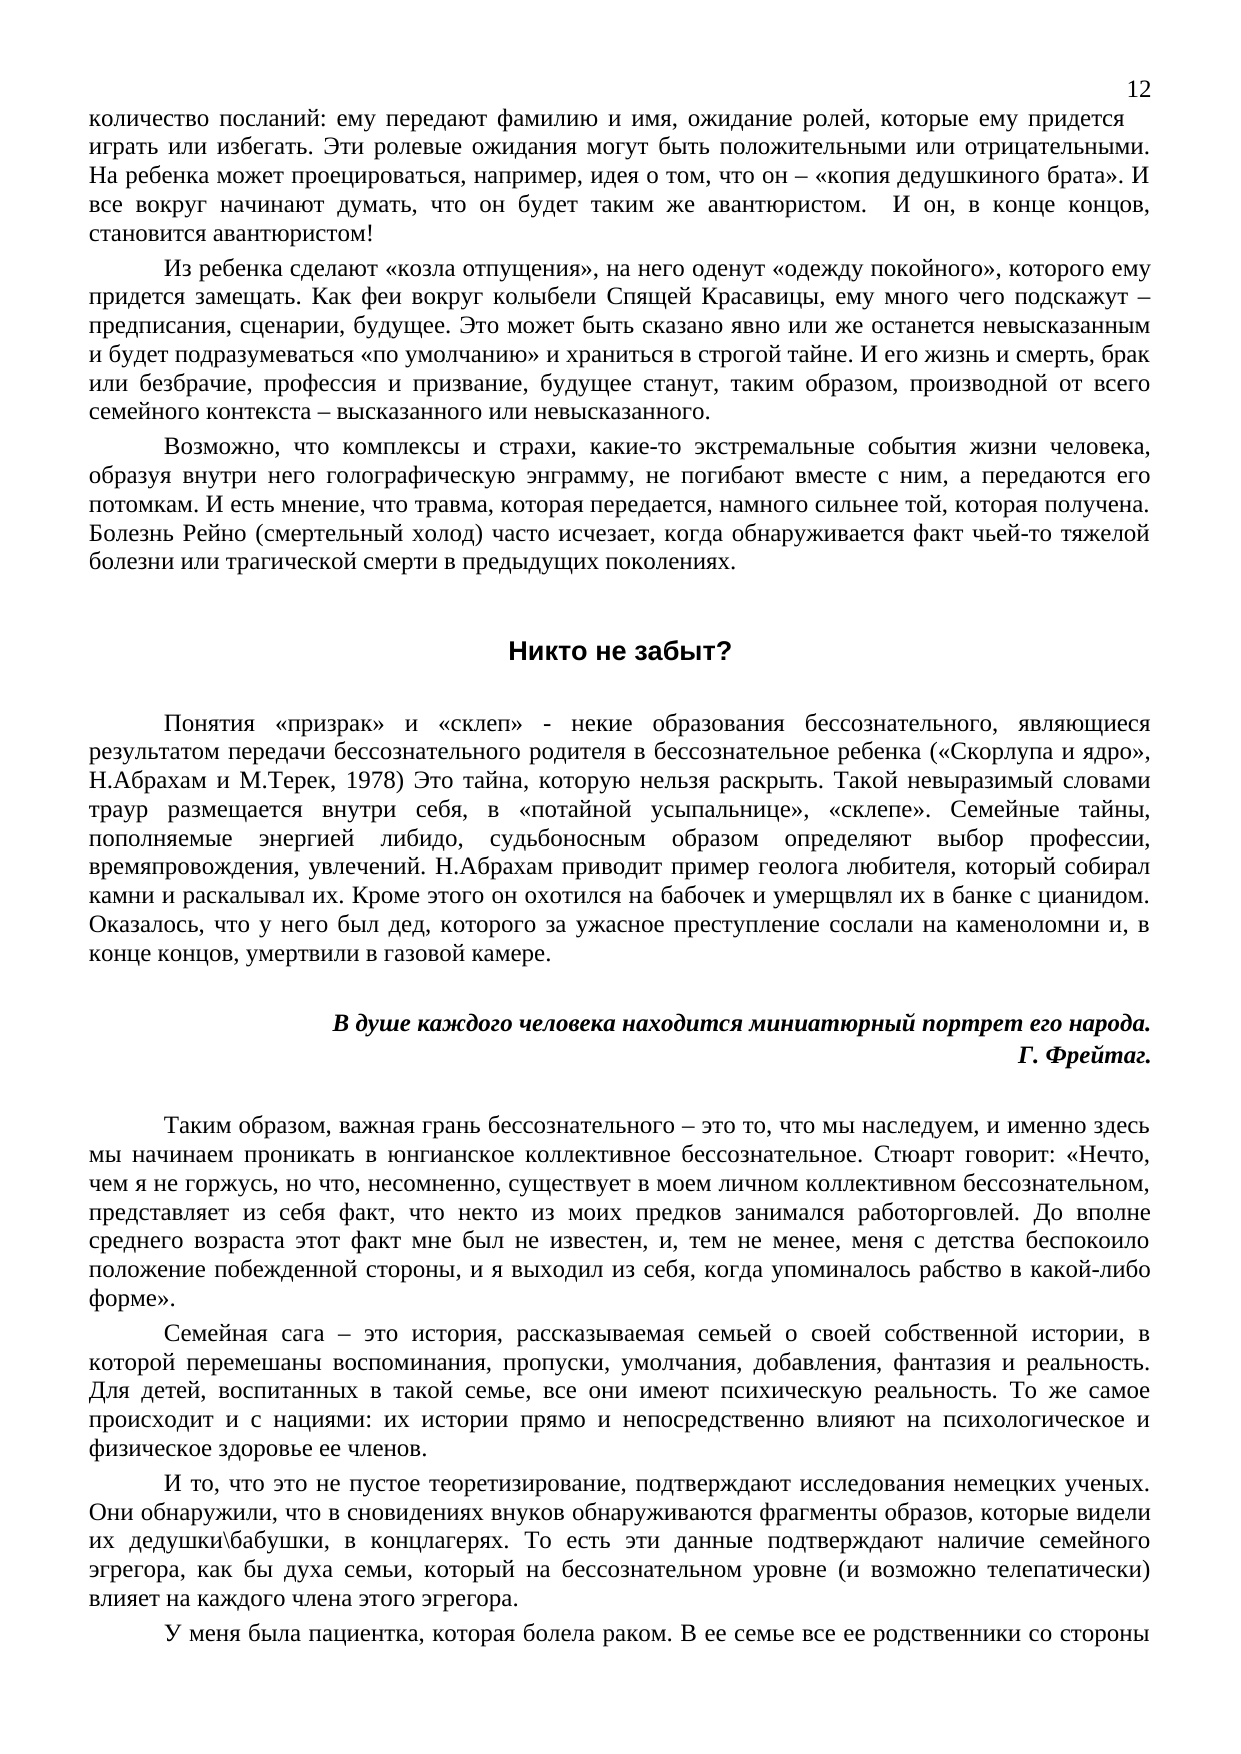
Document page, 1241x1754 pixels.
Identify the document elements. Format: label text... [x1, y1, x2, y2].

text Г. Фрейтаг. [89, 1041, 1152, 1069]
text В душе каждого человека находится миниатюрный портрет его народа. [89, 1008, 1152, 1036]
text Таким образом, важная грань бессознательного – это то, что мы наследуем, и именно здесь мы начинаем проникать в юнгианское коллективное бессознательное. Стюарт говорит: «Нечто, чем я не горжусь, но что, несомненно, существует в моем личном коллективном бессознательном, представляет из себя факт, что некто из моих предков занимался работорговлей. До вполне среднего возраста этот факт мне был не известен, и, тем не менее, меня с детства беспокоило положение побежденной стороны, и я выходил из себя, когда упоминалось рабство в какой-либо форме». [89, 1111, 1152, 1312]
text Понятия «призрак» и «склеп» - некие образования бессознательного, являющиеся результатом передачи бессознательного родителя в бессознательное ребенка («Скорлупа и ядро», Н.Абрахам и М.Терек, 1978) Это тайна, которую нельзя раскрыть. Такой невыразимый словами траур размещается внутри себя, в «потайной усыпальнице», «склепе». Семейные тайны, пополняемые энергией либидо, судьбоносным образом определяют выбор профессии, времяпровождения, увлечений. Н.Абрахам приводит пример геолога любителя, который собирал камни и раскалывал их. Кроме этого он охотился на бабочек и умерщвлял их в банке с цианидом. Оказалось, что у него был дед, которого за ужасное преступление сослали на каменоломни и, в конце концов, умертвили в газовой камере. [89, 708, 1152, 966]
text Из ребенка сделают «козла отпущения», на него оденут «одежду покойного», которого ему придется замещать. Как феи вокруг колыбели Спящей Красавицы, ему много чего подскажут – предписания, сценарии, будущее. Это может быть сказано явно или же останется невысказанным и будет подразумеваться «по умолчанию» и храниться в строгой тайне. И его жизнь и смерть, брак или безбрачие, профессия и призвание, будущее станут, таким образом, производной от всего семейного контекста – высказанного или невысказанного. [89, 253, 1152, 425]
text И то, что это не пустое теоретизирование, подтверждают исследования немецких ученых. Они обнаружили, что в сновидениях внуков обнаруживаются фрагменты образов, которые видели их дедушки\бабушки, в концлагерях. То есть эти данные подтверждают наличие семейного эгрегора, как бы духа семьи, который на бессознательном уровне (и возможно телепатически) влияет на каждого члена этого эгрегора. [89, 1468, 1152, 1612]
subtitle Никто не забыт? [89, 635, 1152, 666]
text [89, 1618, 1152, 1647]
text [89, 103, 1152, 246]
text Семейная сага – это история, рассказываемая семьей о своей собственной истории, в которой перемешаны воспоминания, пропуски, умолчания, добавления, фантазия и реальность. Для детей, воспитанных в такой семье, все они имеют психическую реальность. То же самое происходит и с нациями: их истории прямо и непосредственно влияют на психологическое и физическое здоровье ее членов. [89, 1318, 1152, 1462]
text Возможно, что комплексы и страхи, какие-то экстремальные события жизни человека, образуя внутри него голографическую энграмму, не погибают вместе с ним, а передаются его потомкам. И есть мнение, что травма, которая передается, намного сильнее той, которая получена. Болезнь Рейно (смертельный холод) часто исчезает, когда обнаруживается факт чьей-то тяжелой болезни или трагической смерти в предыдущих поколениях. [89, 431, 1152, 575]
